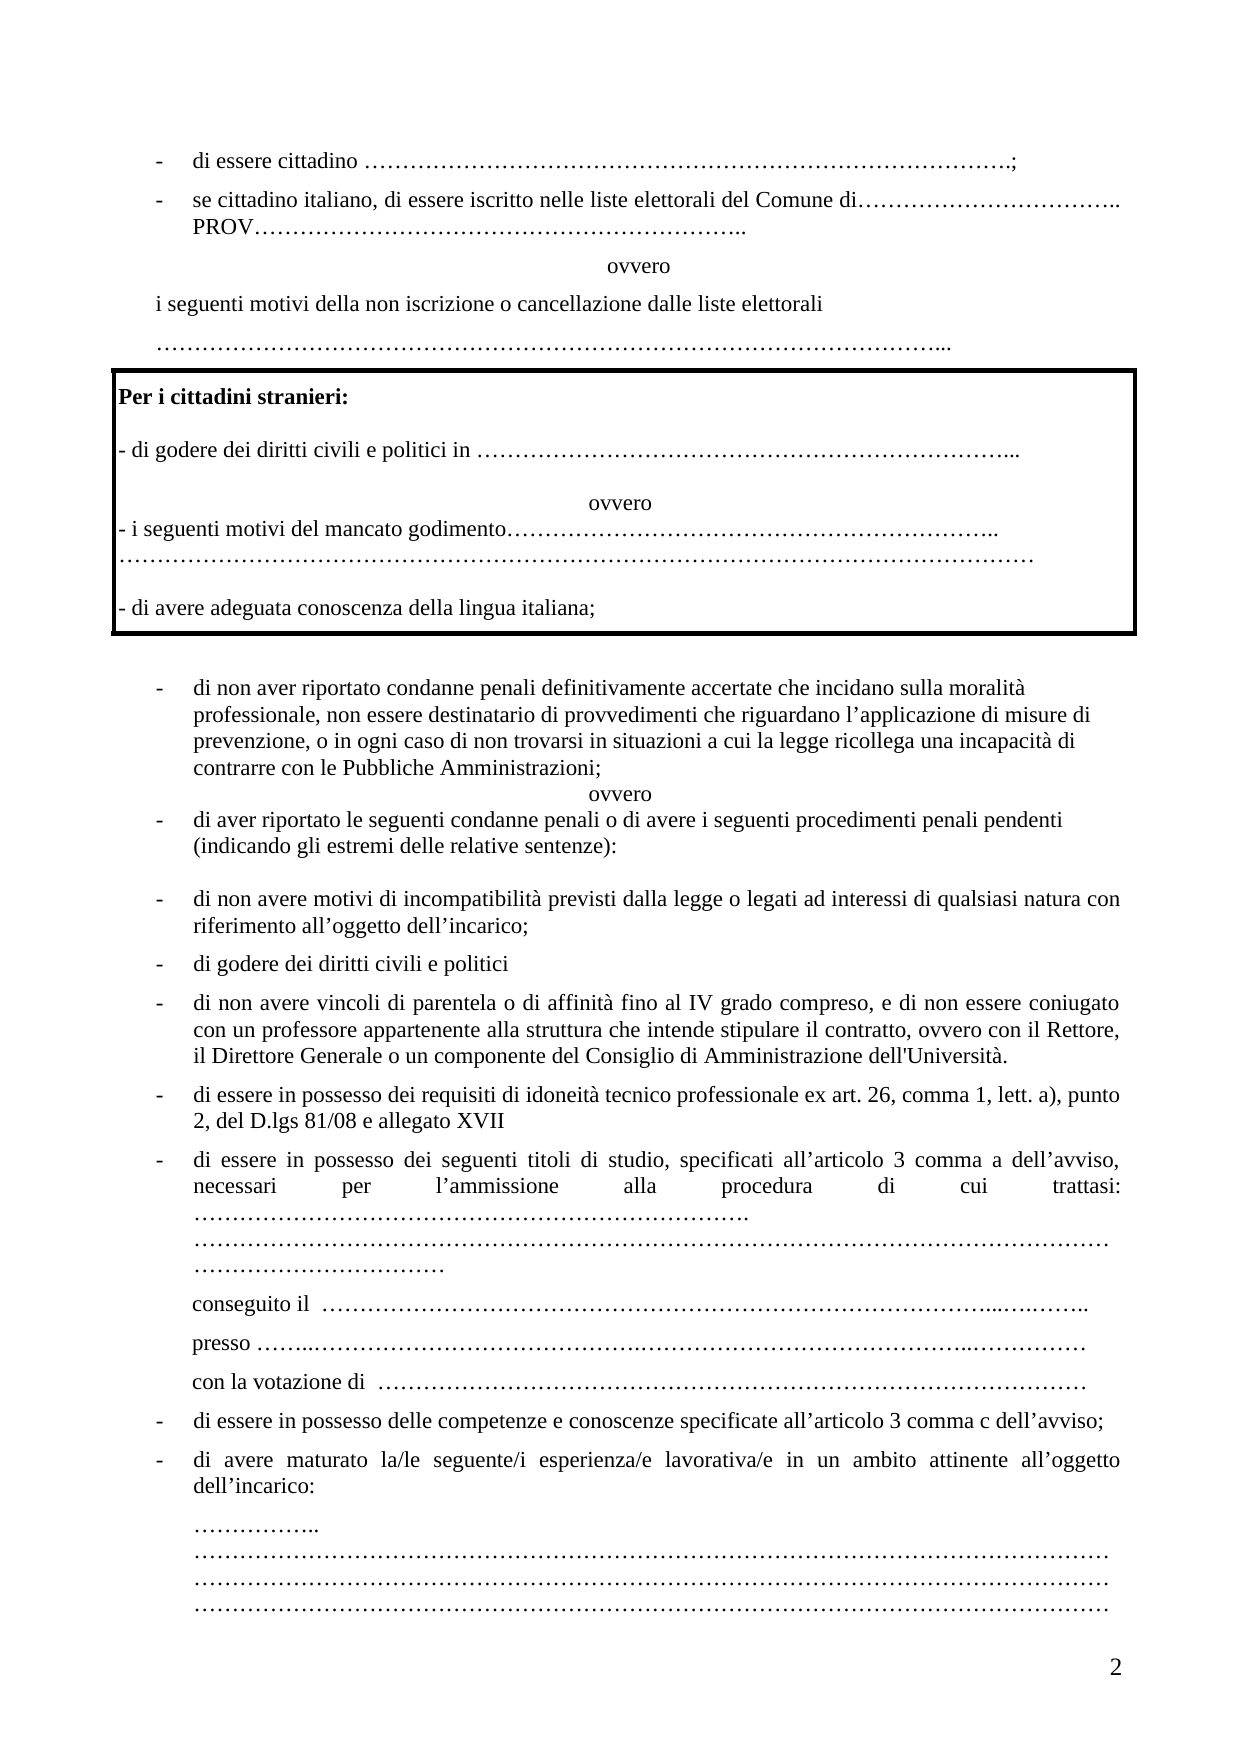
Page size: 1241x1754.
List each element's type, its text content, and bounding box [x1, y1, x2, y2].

text ovvero [118, 780, 1122, 806]
text conseguito il ……………………………………………………………………………...….…….. [192, 1290, 1122, 1317]
list di non avere motivi di incompatibilità previsti dalla legge o legati ad interessi di qualsiasi natura con riferimento all’oggetto dell’incarico; [156, 885, 1122, 938]
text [156, 1511, 1122, 1616]
text …………………………………………………………………………………………... [155, 329, 1122, 356]
text ovvero [155, 252, 1122, 278]
text presso ……..…………………………………….……………………………………..…………… [192, 1329, 1122, 1356]
list di essere in possesso dei requisiti di idoneità tecnico professionale ex art. 26, comma 1, lett. a), punto 2, del D.lgs 81/08 e allegato XVII [156, 1081, 1122, 1134]
text con la votazione di ………………………………………………………………………………… [192, 1368, 1122, 1394]
list di essere in possesso dei seguenti titoli di studio, specificati all’articolo 3 comma a dell’avviso, necessari per l’ammissione alla procedura di cui trattasi: ……………………………………………………………….……………………………………………………………………………………………………………………………………… [156, 1146, 1122, 1278]
text Per i cittadini stranieri: [116, 373, 1133, 410]
list di essere in possesso delle competenze e conoscenze specificate all’articolo 3 comma c dell’avviso; [156, 1407, 1122, 1433]
list di essere cittadino ………………………………………………………………………….; [155, 148, 1122, 174]
text - di godere dei diritti civili e politici in ……………………………………………………………... [118, 436, 1122, 462]
list se cittadino italiano, di essere iscritto nelle liste elettorali del Comune di…………………………….. PROV……………………………………………………….. [155, 186, 1122, 239]
list di non aver riportato condanne penali definitivamente accertate che incidano sulla moralità professionale, non essere destinatario di provvedimenti che riguardano l’applicazione di misure di prevenzione, o in ogni caso di non trovarsi in situazioni a cui la legge ricollega una incapacità di contrarre con le Pubbliche Amministrazioni; [156, 674, 1122, 780]
text - i seguenti motivi del mancato godimento……………………………………………………….. ………………………………………………………………………………………………………… [118, 515, 1122, 568]
list di non avere vincoli di parentela o di affinità fino al IV grado compreso, e di non essere coniugato con un professore appartenente alla struttura che intende stipulare il contratto, ovvero con il Rettore, il Direttore Generale o un componente del Consiglio di Amministrazione dell'Università. [156, 989, 1122, 1068]
list di godere dei diritti civili e politici [156, 951, 1122, 977]
text ovvero [118, 489, 1122, 515]
list di avere maturato la/le seguente/i esperienza/e lavorativa/e in un ambito attinente all’oggetto dell’incarico: [156, 1446, 1122, 1498]
text - di avere adeguata conoscenza della lingua italiana; [116, 579, 1133, 631]
text i seguenti motivi della non iscrizione o cancellazione dalle liste elettorali [155, 291, 1122, 317]
list di aver riportato le seguenti condanne penali o di avere i seguenti procedimenti penali pendenti (indicando gli estremi delle relative sentenze): [156, 806, 1122, 859]
